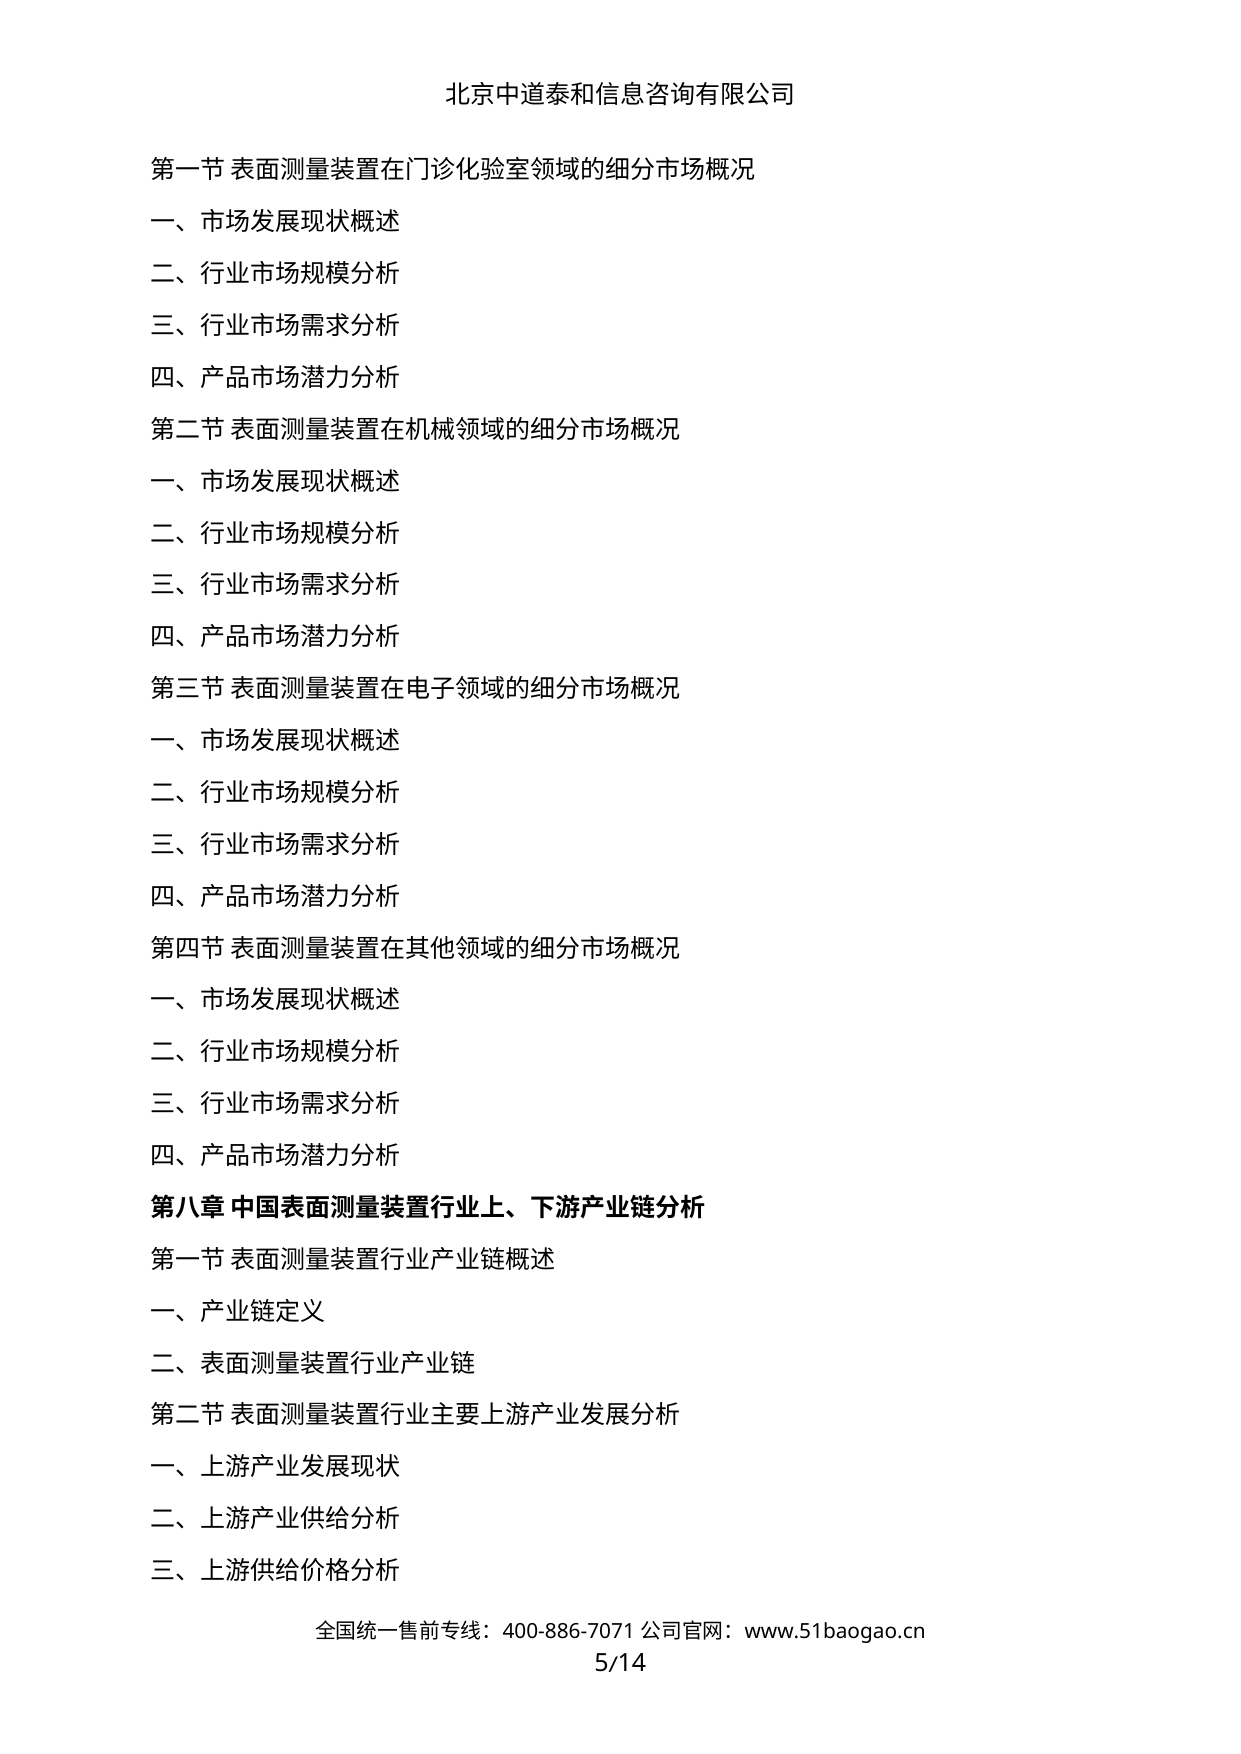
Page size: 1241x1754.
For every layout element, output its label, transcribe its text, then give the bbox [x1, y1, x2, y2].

text 二、行业市场规模分析 [150, 1032, 1090, 1068]
text 三、行业市场需求分析 [150, 824, 1090, 861]
text 二、上游产业供给分析 [150, 1499, 1090, 1535]
text 一、市场发展现状概述 [150, 721, 1090, 757]
text 三、行业市场需求分析 [150, 1084, 1090, 1120]
text 四、产品市场潜力分析 [150, 1136, 1090, 1172]
text 四、产品市场潜力分析 [150, 357, 1090, 394]
text 二、行业市场规模分析 [150, 772, 1090, 809]
text 二、表面测量装置行业产业链 [150, 1343, 1090, 1379]
text 第一节 表面测量装置在门诊化验室领域的细分市场概况 [150, 150, 1090, 186]
text 第二节 表面测量装置行业主要上游产业发展分析 [150, 1395, 1090, 1431]
text 三、行业市场需求分析 [150, 565, 1090, 601]
text 三、行业市场需求分析 [150, 306, 1090, 342]
text 一、产业链定义 [150, 1291, 1090, 1327]
text 一、上游产业发展现状 [150, 1447, 1090, 1483]
text 二、行业市场规模分析 [150, 254, 1090, 290]
text 一、市场发展现状概述 [150, 980, 1090, 1016]
text 第三节 表面测量装置在电子领域的细分市场概况 [150, 669, 1090, 705]
text 二、行业市场规模分析 [150, 513, 1090, 549]
text 第二节 表面测量装置在机械领域的细分市场概况 [150, 409, 1090, 446]
text 一、市场发展现状概述 [150, 461, 1090, 497]
text 四、产品市场潜力分析 [150, 876, 1090, 912]
text 第八章 中国表面测量装置行业上、下游产业链分析 [150, 1187, 1090, 1224]
text 第一节 表面测量装置行业产业链概述 [150, 1239, 1090, 1276]
text 三、上游供给价格分析 [150, 1551, 1090, 1587]
text 一、市场发展现状概述 [150, 202, 1090, 238]
text 四、产品市场潜力分析 [150, 617, 1090, 653]
text 第四节 表面测量装置在其他领域的细分市场概况 [150, 928, 1090, 964]
